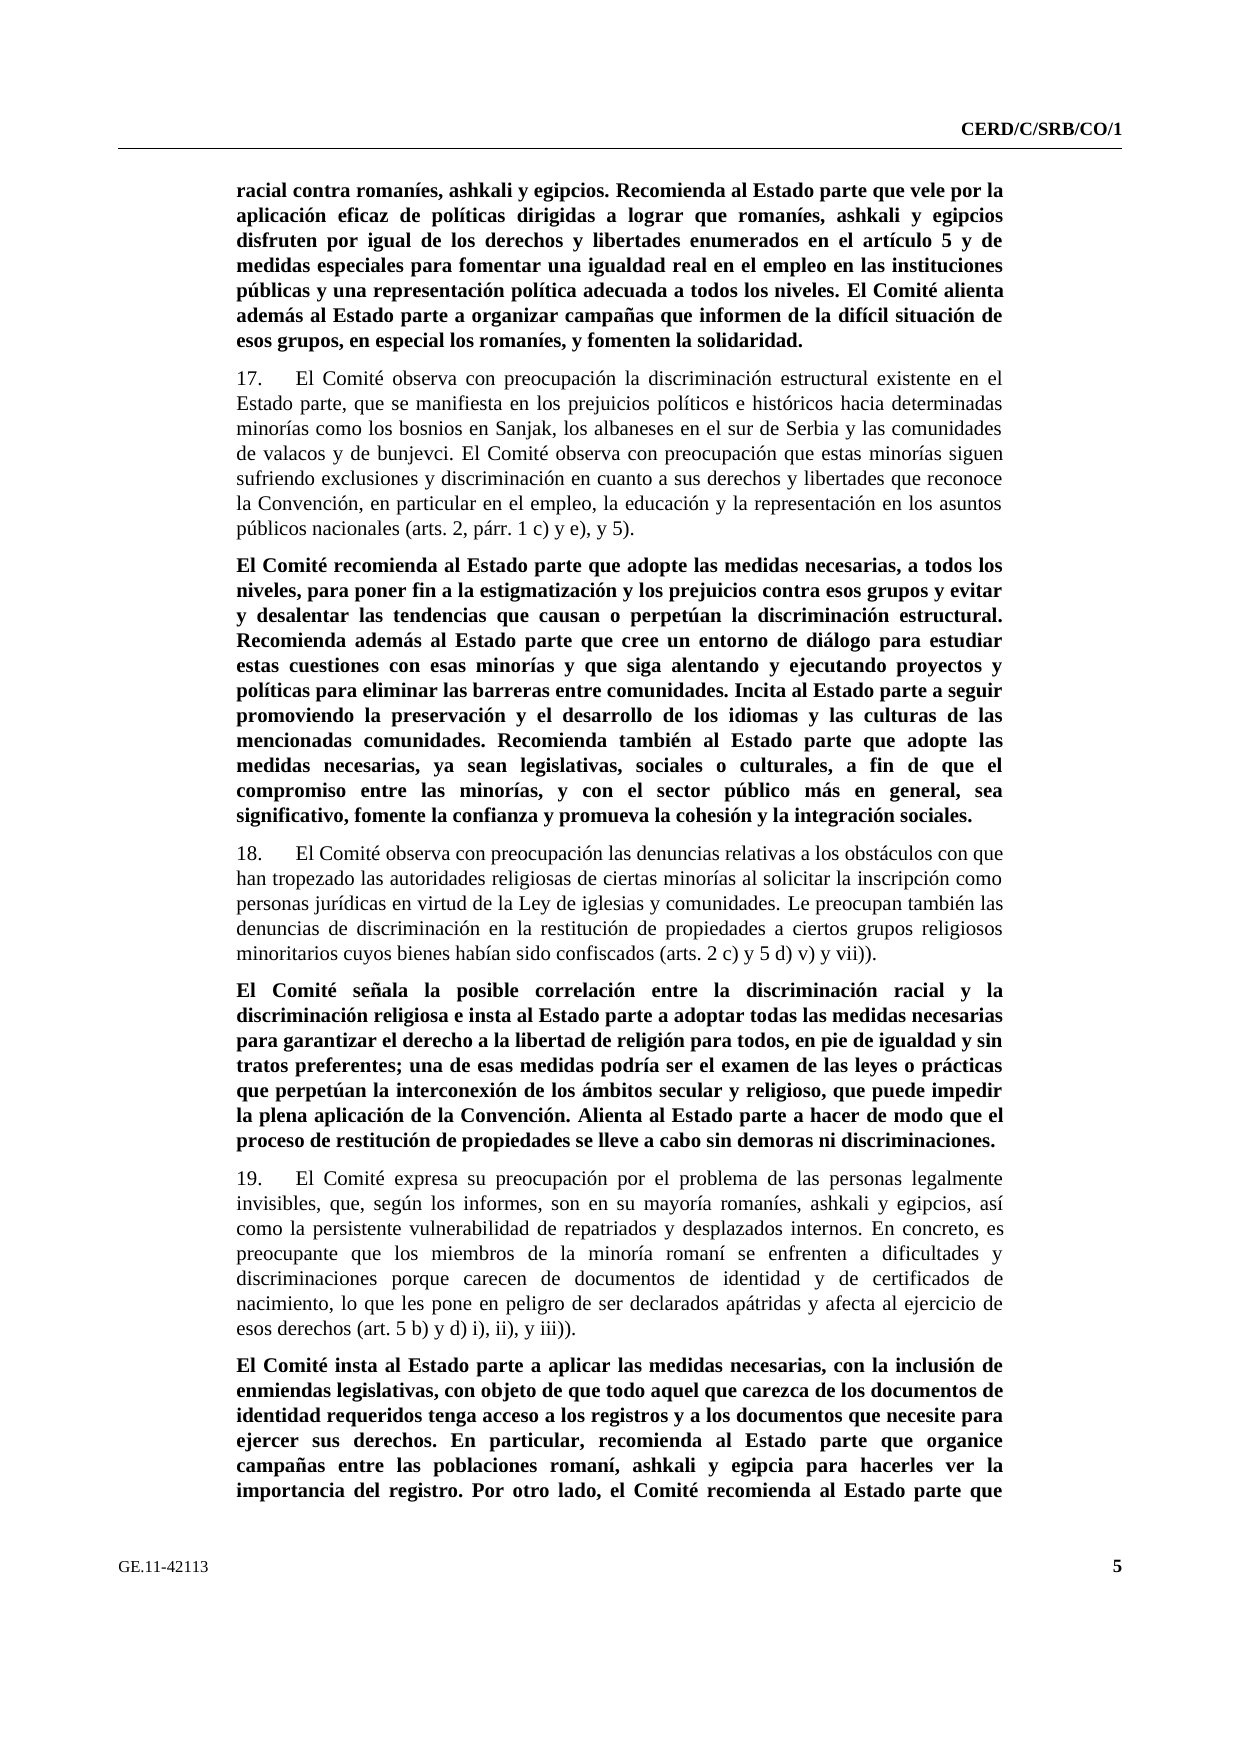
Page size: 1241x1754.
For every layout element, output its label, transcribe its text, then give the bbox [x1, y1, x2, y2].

text 18. El Comité observa con preocupación las denuncias relativas a los obstáculos con que han tropezado las autoridades religiosas de ciertas minorías al solicitar la inscripción como personas jurídicas en virtud de la Ley de iglesias y comunidades. Le preocupan también las denuncias de discriminación en la restitución de propiedades a ciertos grupos religiosos minoritarios cuyos bienes habían sido confiscados (arts. 2 c) y 5 d) v) y vii)). [236, 840, 1004, 965]
text El Comité recomienda al Estado parte que adopte las medidas necesarias, a todos los niveles, para poner fin a la estigmatización y los prejuicios contra esos grupos y evitar y desalentar las tendencias que causan o perpetúan la discriminación estructural. Recomienda además al Estado parte que cree un entorno de diálogo para estudiar estas cuestiones con esas minorías y que siga alentando y ejecutando proyectos y políticas para eliminar las barreras entre comunidades. Incita al Estado parte a seguir promoviendo la preservación y el desarrollo de los idiomas y las culturas de las mencionadas comunidades. Recomienda también al Estado parte que adopte las medidas necesarias, ya sean legislativas, sociales o culturales, a fin de que el compromiso entre las minorías, y con el sector público más en general, sea significativo, fomente la confianza y promueva la cohesión y la integración sociales. [236, 552, 1004, 827]
text 17. El Comité observa con preocupación la discriminación estructural existente en el Estado parte, que se manifiesta en los prejuicios políticos e históricos hacia determinadas minorías como los bosnios en Sanjak, los albaneses en el sur de Serbia y las comunidades de valacos y de bunjevci. El Comité observa con preocupación que estas minorías siguen sufriendo exclusiones y discriminación en cuanto a sus derechos y libertades que reconoce la Convención, en particular en el empleo, la educación y la representación en los asuntos públicos nacionales (arts. 2, párr. 1 c) y e), y 5). [236, 365, 1004, 540]
text El Comité señala la posible correlación entre la discriminación racial y la discriminación religiosa e insta al Estado parte a adoptar todas las medidas necesarias para garantizar el derecho a la libertad de religión para todos, en pie de igualdad y sin tratos preferentes; una de esas medidas podría ser el examen de las leyes o prácticas que perpetúan la interconexión de los ámbitos secular y religioso, que puede impedir la plena aplicación de la Convención. Alienta al Estado parte a hacer de modo que el proceso de restitución de propiedades se lleve a cabo sin demoras ni discriminaciones. [236, 977, 1004, 1152]
text 19. El Comité expresa su preocupación por el problema de las personas legalmente invisibles, que, según los informes, son en su mayoría romaníes, ashkali y egipcios, así como la persistente vulnerabilidad de repatriados y desplazados internos. En concreto, es preocupante que los miembros de la minoría romaní se enfrenten a dificultades y discriminaciones porque carecen de documentos de identidad y de certificados de nacimiento, lo que les pone en peligro de ser declarados apátridas y afecta al ejercicio de esos derechos (art. 5 b) y d) i), ii), y iii)). [236, 1165, 1004, 1340]
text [236, 177, 1004, 352]
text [236, 1352, 1004, 1502]
